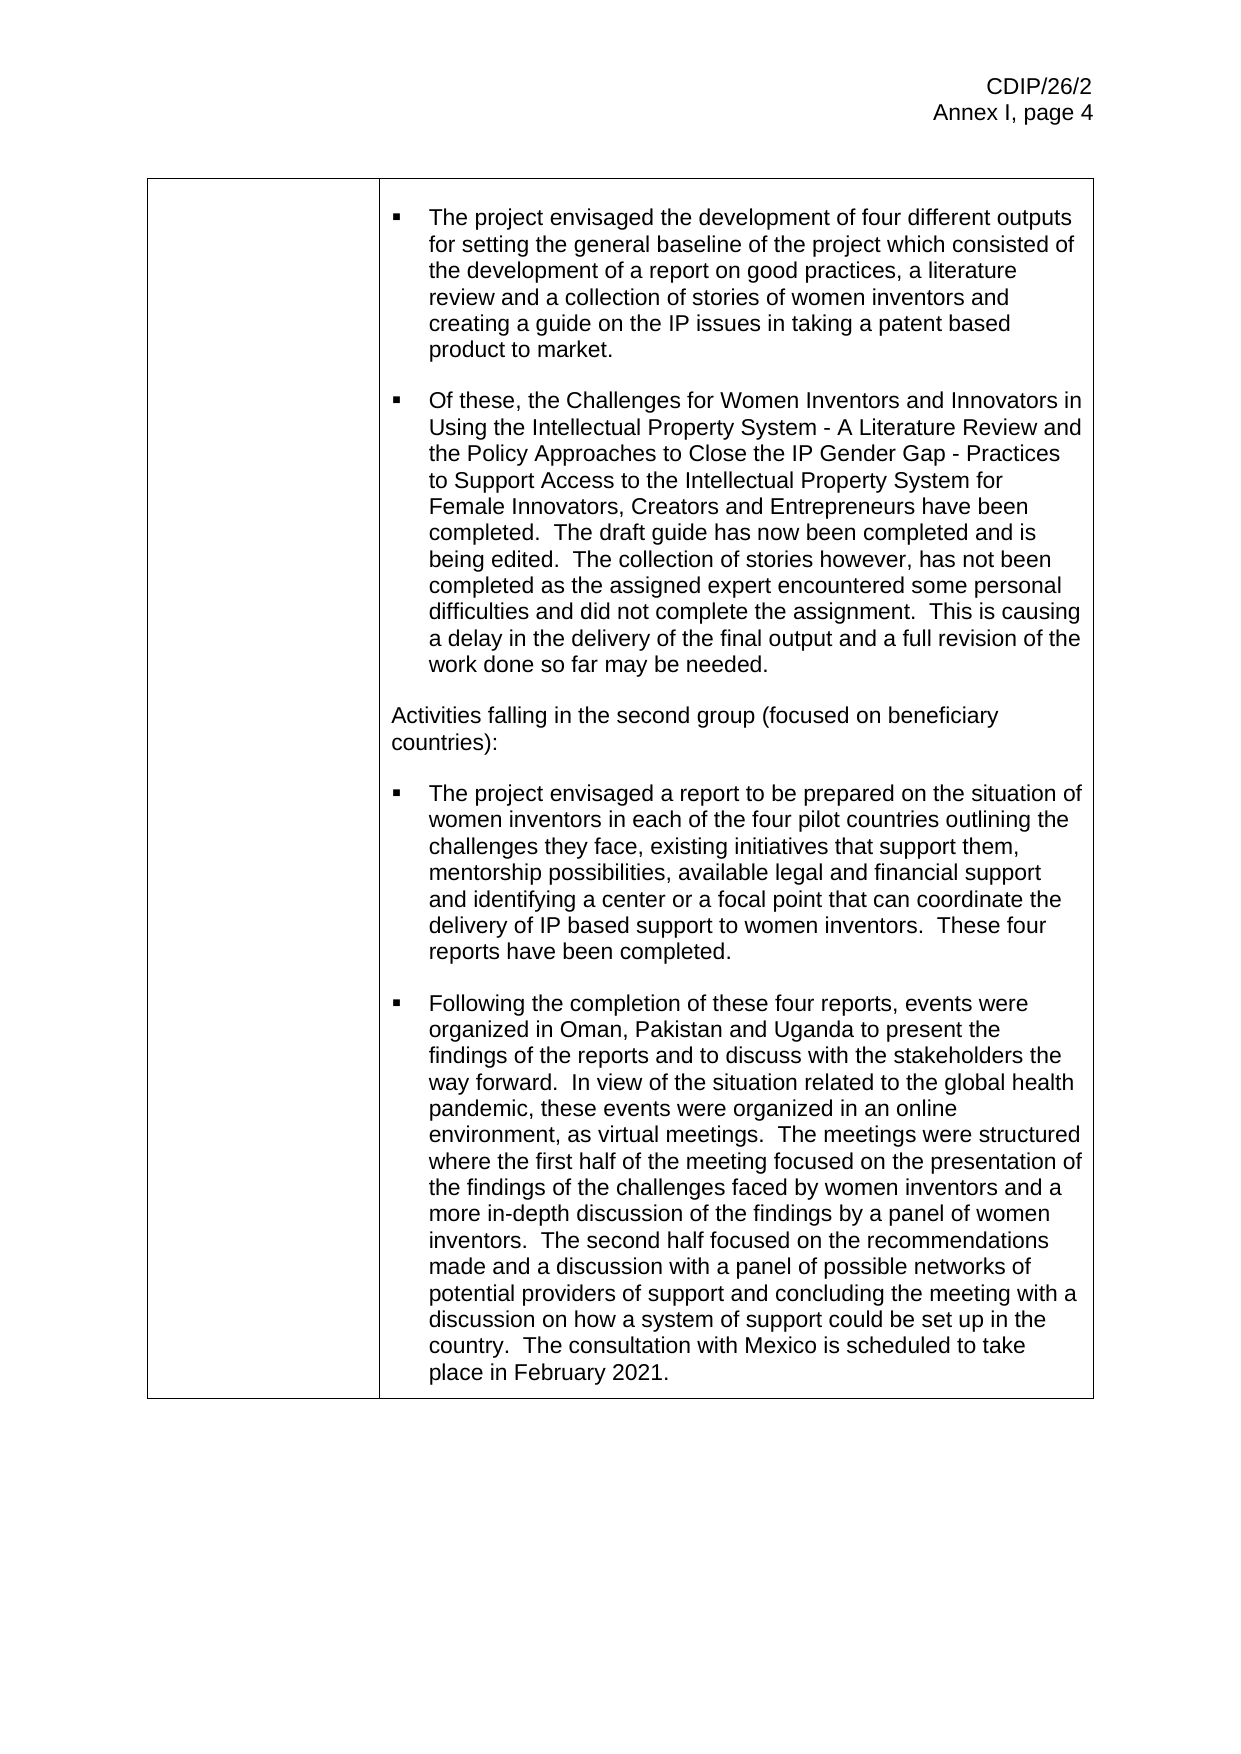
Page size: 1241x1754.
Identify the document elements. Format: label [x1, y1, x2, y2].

table_cell [148, 179, 379, 1397]
table_cell [380, 179, 1093, 1397]
